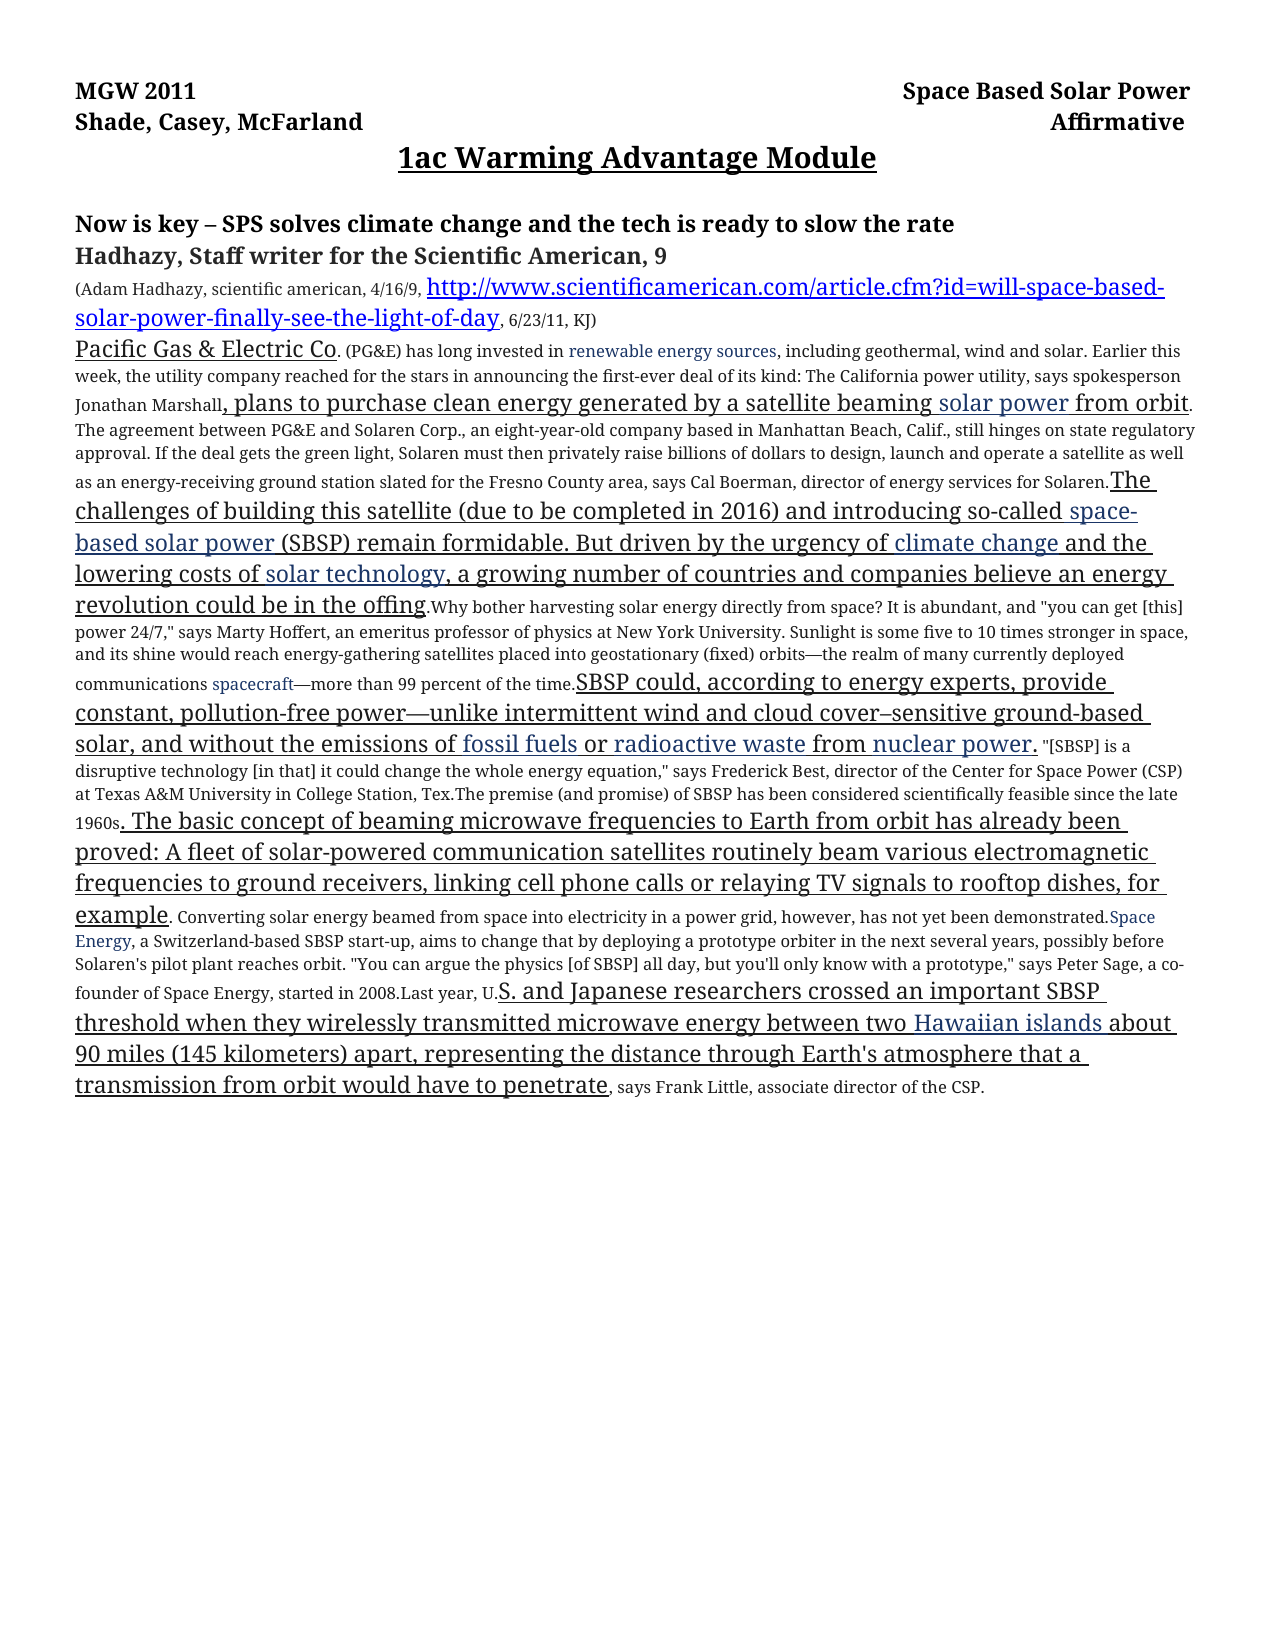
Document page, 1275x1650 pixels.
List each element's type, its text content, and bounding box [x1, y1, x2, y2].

subtitle 1ac Warming Advantage Module [75, 137, 1200, 177]
text Now is key – SPS solves climate change and the tech is ready to slow the rate [75, 208, 1200, 240]
text (Adam Hadhazy, scientific american, 4/16/9, http://www.scientificamerican.com/article.cfm?id=will-space-based-solar-power-finally-see-the-light-of-day, 6/23/11, KJ) [75, 271, 1200, 333]
text Pacific Gas & Electric Co. (PG&E) has long invested in renewable energy sources, including geothermal, wind and solar. Earlier this week, the utility company reached for the stars in announcing the first-ever deal of its kind: The California power utility, says spokesperson Jonathan Marshall, plans to purchase clean energy generated by a satellite beaming solar power from orbit. The agreement between PG&E and Solaren Corp., an eight-year-old company based in Manhattan Beach, Calif., still hinges on state regulatory approval. If the deal gets the green light, Solaren must then privately raise billions of dollars to design, launch and operate a satellite as well as an energy-receiving ground station slated for the Fresno County area, says Cal Boerman, director of energy services for Solaren. The challenges of building this satellite (due to be completed in 2016) and introducing so-called space-based solar power (SBSP) remain formidable. But driven by the urgency of climate change and the lowering costs of solar technology, a growing number of countries and companies believe an energy revolution could be in the offing. Why bother harvesting solar energy directly from space? It is abundant, and "you can get [this] power 24/7," says Marty Hoffert, an emeritus professor of physics at New York University. Sunlight is some five to 10 times stronger in space, and its shine would reach energy-gathering satellites placed into geostationary (fixed) orbits—the realm of many currently deployed communications spacecraft—more than 99 percent of the time. SBSP could, according to energy experts, provide constant, pollution-free power—unlike intermittent wind and cloud cover–sensitive ground-based solar, and without the emissions of fossil fuels or radioactive waste from nuclear power. "[SBSP] is a disruptive technology [in that] it could change the whole energy equation," says Frederick Best, director of the Center for Space Power (CSP) at Texas A&M University in College Station, Tex. The premise (and promise) of SBSP has been considered scientifically feasible since the late 1960s. The basic concept of beaming microwave frequencies to Earth from orbit has already been proved: A fleet of solar-powered communication satellites routinely beam various electromagnetic frequencies to ground receivers, linking cell phone calls or relaying TV signals to rooftop dishes, for example. Converting solar energy beamed from space into electricity in a power grid, however, has not yet been demonstrated. Space Energy, a Switzerland-based SBSP start-up, aims to change that by deploying a prototype orbiter in the next several years, possibly before Solaren's pilot plant reaches orbit. "You can argue the physics [of SBSP] all day, but you'll only know with a prototype," says Peter Sage, a co-founder of Space Energy, started in 2008. Last year, U.S. and Japanese researchers crossed an important SBSP threshold when they wirelessly transmitted microwave energy between two Hawaiian islands about 90 miles (145 kilometers) apart, representing the distance through Earth's atmosphere that a transmission from orbit would have to penetrate, says Frank Little, associate director of the CSP. [75, 333, 1200, 1100]
text Hadhazy, Staff writer for the Scientific American, 9 [75, 240, 1200, 271]
